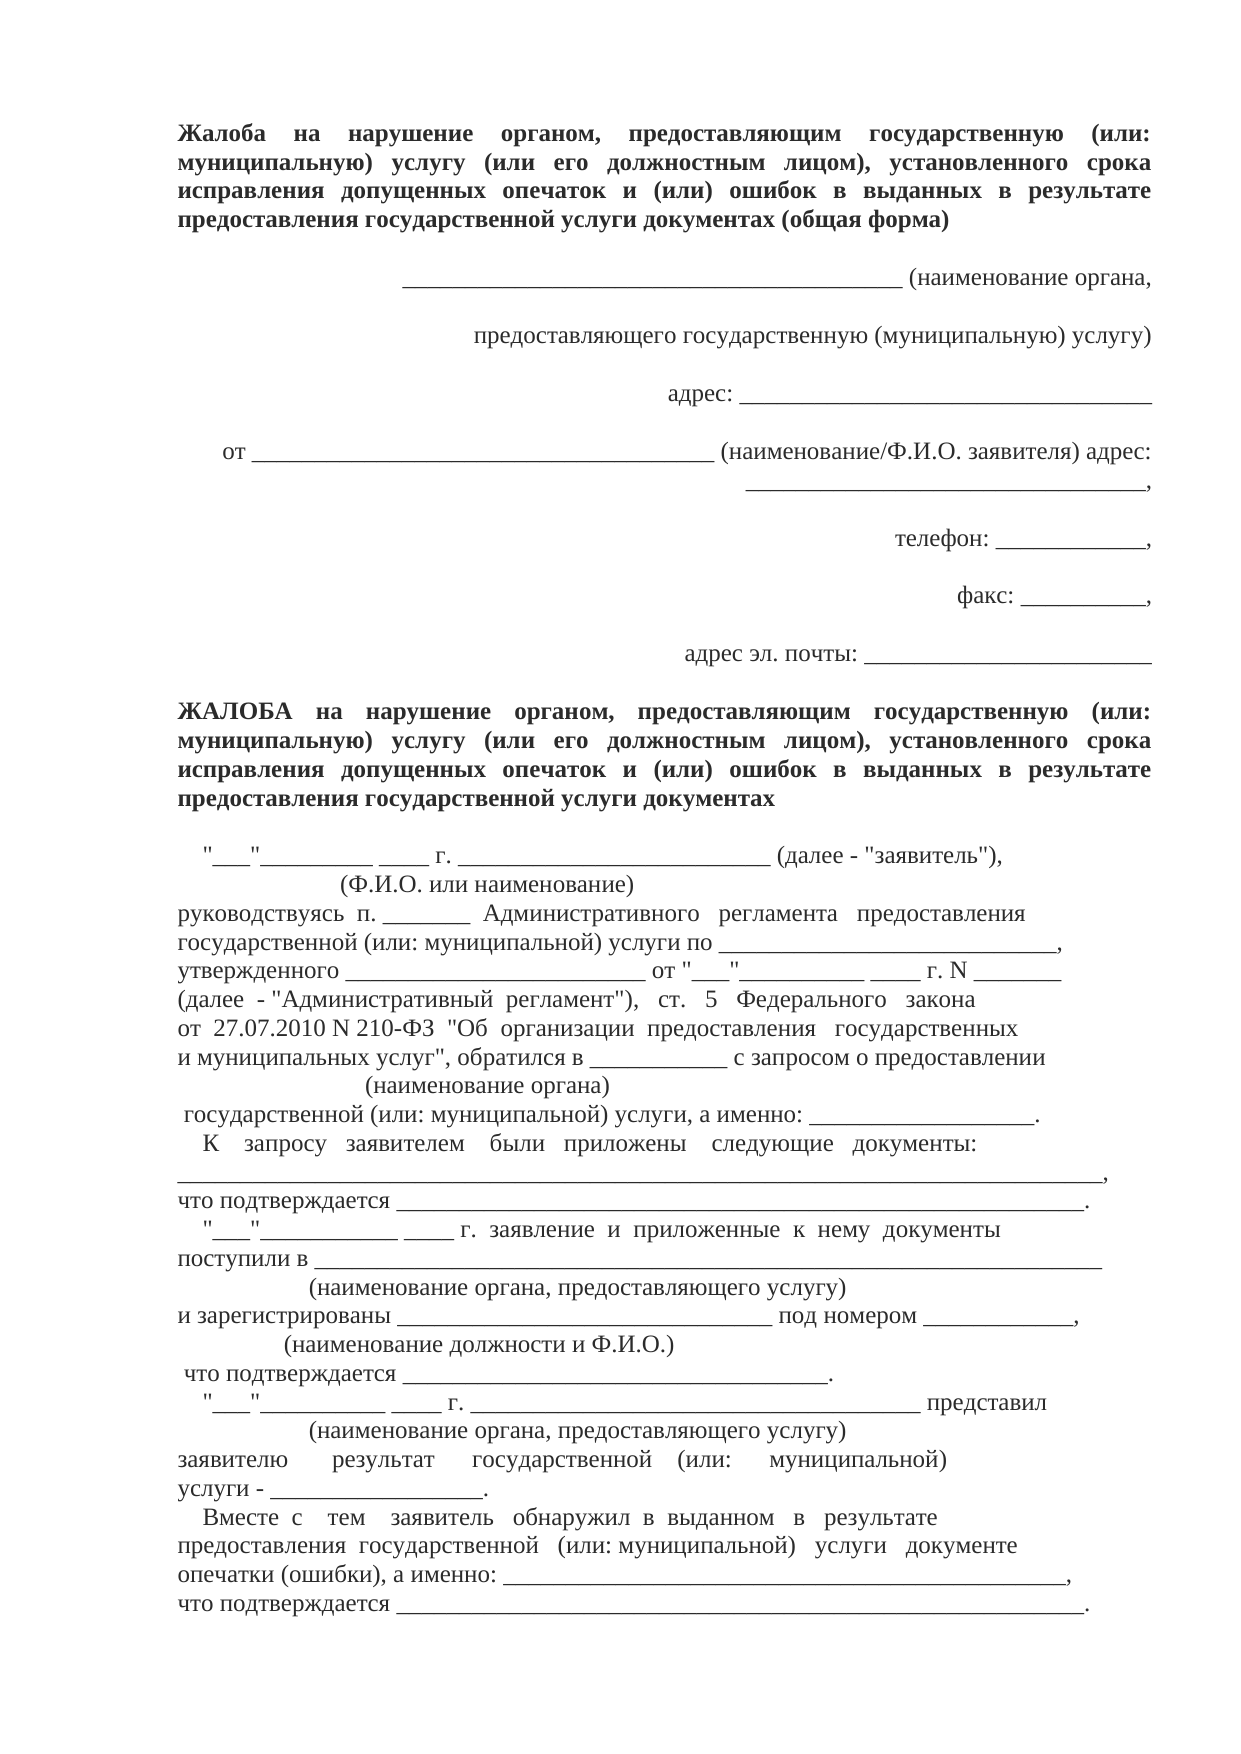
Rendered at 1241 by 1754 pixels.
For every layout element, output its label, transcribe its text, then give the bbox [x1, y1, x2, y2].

text что подтверждается _______________________________________________________. [177, 1186, 1152, 1214]
text ________________________________________ (наименование органа, [177, 262, 1152, 291]
text государственной (или: муниципальной) услуги, а именно: __________________. [177, 1099, 1152, 1128]
text "___"__________ ____ г. ____________________________________ представил [177, 1387, 1152, 1416]
text факс: __________, [177, 581, 1152, 609]
text опечатки (ошибки), а именно: _____________________________________________, [177, 1559, 1152, 1588]
text поступили в _______________________________________________________________ [177, 1243, 1152, 1272]
text (наименование органа, предоставляющего услугу) [177, 1272, 1152, 1301]
text государственной (или: муниципальной) услуги по ___________________________, [177, 927, 1152, 956]
text (Ф.И.О. или наименование) [177, 869, 1152, 898]
text адрес: _________________________________ [177, 378, 1152, 407]
text от 27.07.2010 N 210-ФЗ "Об организации предоставления государственных [177, 1013, 1152, 1042]
text (наименование органа, предоставляющего услугу) [177, 1416, 1152, 1444]
text услуги - _________________. [177, 1473, 1152, 1502]
text (наименование органа) [177, 1071, 1152, 1099]
text и зарегистрированы ______________________________ под номером ____________, [177, 1301, 1152, 1329]
text __________________________________________________________________________, [177, 1157, 1152, 1186]
text что подтверждается __________________________________. [177, 1358, 1152, 1387]
text (далее - "Административный регламент"), ст. 5 Федерального закона [177, 984, 1152, 1013]
text Вместе с тем заявитель обнаружил в выданном в результате [177, 1502, 1152, 1531]
text что подтверждается _______________________________________________________. [177, 1588, 1152, 1617]
text "___"_________ ____ г. _________________________ (далее - "заявитель"), [177, 841, 1152, 869]
text "___"___________ ____ г. заявление и приложенные к нему документы [177, 1214, 1152, 1243]
text адрес эл. почты: _______________________ [177, 638, 1152, 667]
text предоставления государственной (или: муниципальной) услуги документе [177, 1531, 1152, 1559]
text от _____________________________________ (наименование/Ф.И.О. заявителя) адрес: ________________________________, [177, 436, 1152, 493]
text К запросу заявителем были приложены следующие документы: [177, 1128, 1152, 1157]
text предоставляющего государственную (муниципальную) услугу) [177, 320, 1152, 349]
text заявителю результат государственной (или: муниципальной) [177, 1444, 1152, 1473]
text утвержденного ________________________ от "___"__________ ____ г. N _______ [177, 956, 1152, 984]
text руководствуясь п. _______ Административного регламента предоставления [177, 898, 1152, 927]
text телефон: ____________, [177, 523, 1152, 551]
text Жалоба на нарушение органом, предоставляющим государственную (или: муниципальную) услугу (или его должностным лицом), установленного срока исправления допущенных опечаток и (или) ошибок в выданных в результате предоставления государственной услуги документах (общая форма) [177, 118, 1152, 233]
text ЖАЛОБА на нарушение органом, предоставляющим государственную (или: муниципальную) услугу (или его должностным лицом), установленного срока исправления допущенных опечаток и (или) ошибок в выданных в результате предоставления государственной услуги документах [177, 696, 1152, 811]
text (наименование должности и Ф.И.О.) [177, 1329, 1152, 1358]
text и муниципальных услуг", обратился в ___________ с запросом о предоставлении [177, 1042, 1152, 1071]
